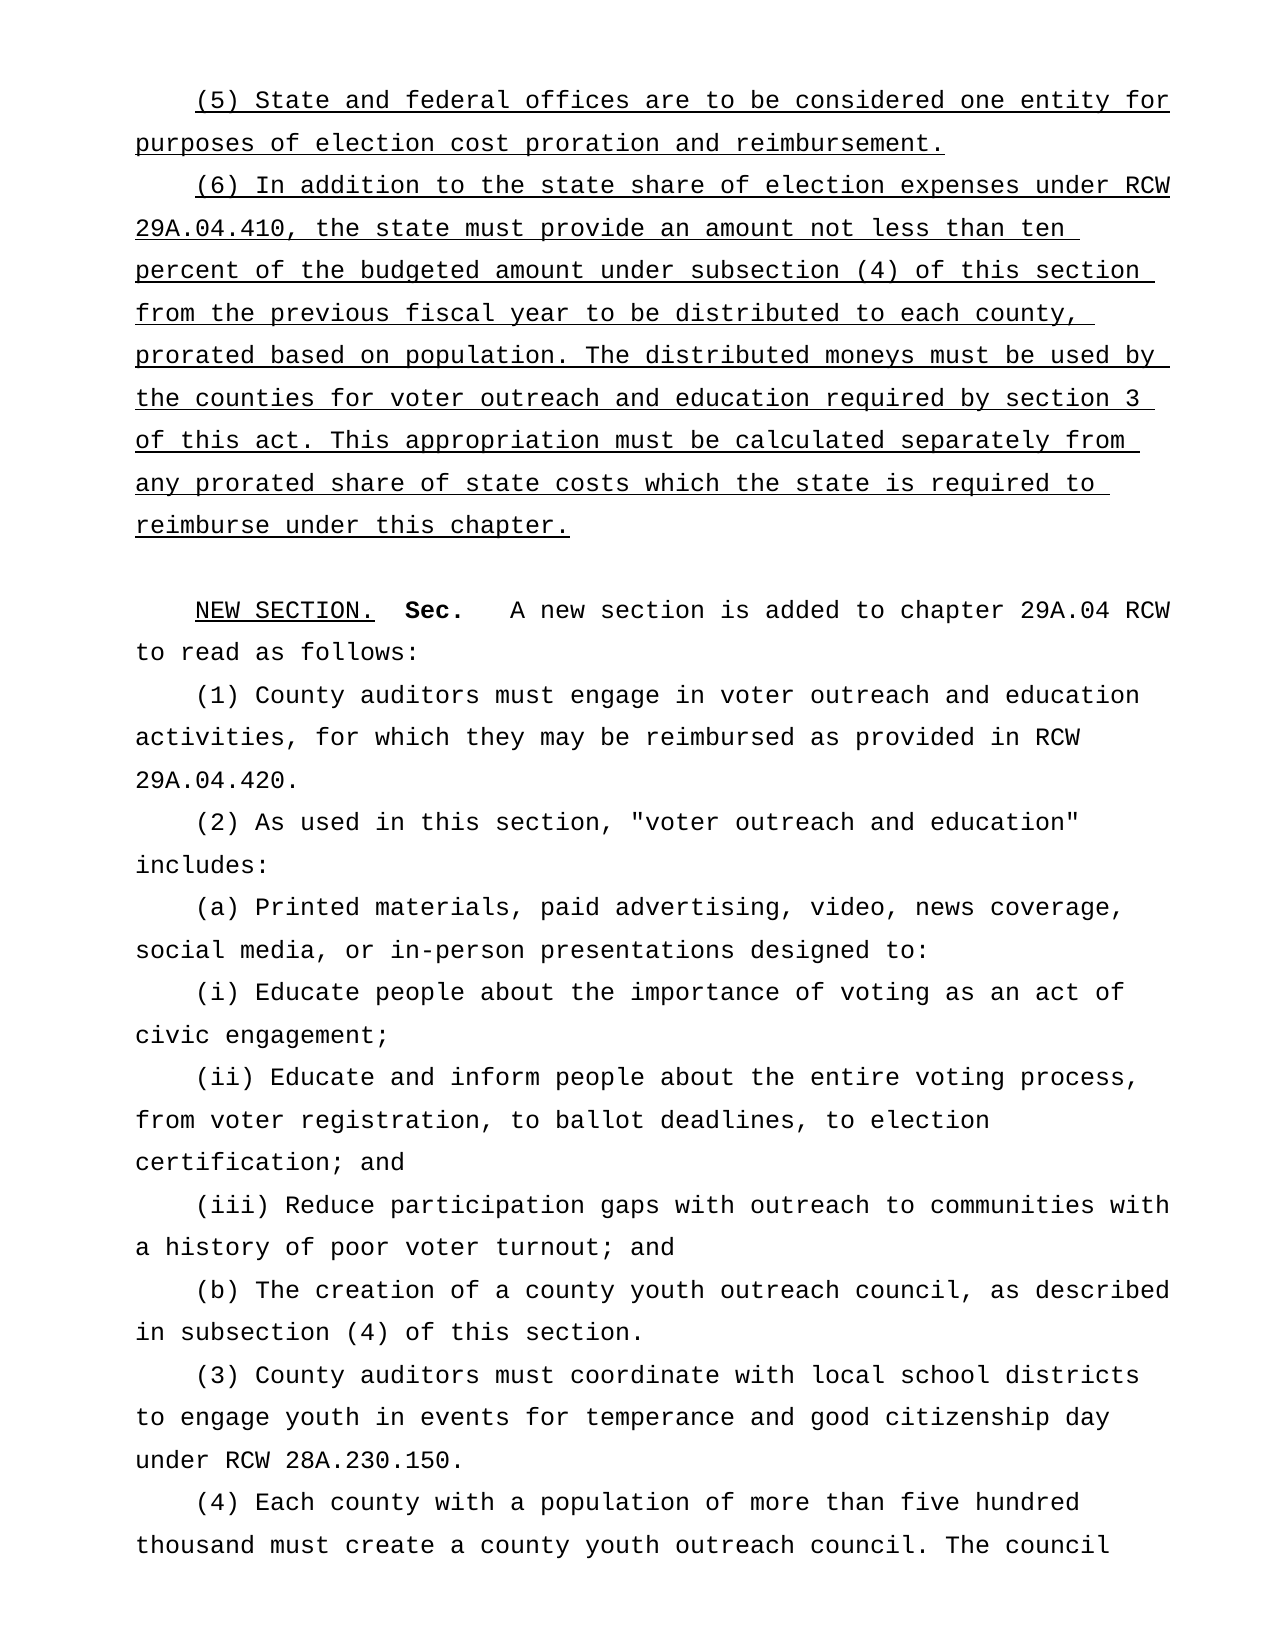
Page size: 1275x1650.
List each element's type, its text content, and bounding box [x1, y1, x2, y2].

text (b) The creation of a county youth outreach council, as described in subsection (4) of this section. [135, 1264, 1170, 1349]
text (6) In addition to the state share of election expenses under RCW 29A.04.410, the state must provide an amount not less than ten percent of the budgeted amount under subsection (4) of this section from the previous fiscal year to be distributed to each county, prorated based on population. The distributed moneys must be used by the counties for voter outreach and education required by section 3 of this act. This appropriation must be calculated separately from any prorated share of state costs which the state is required to reimburse under this chapter. [135, 368, 1170, 542]
text (i) Educate people about the importance of voting as an act of civic engagement; [135, 967, 1170, 1052]
text (1) County auditors must engage in voter outreach and education activities, for which they may be reimbursed as provided in RCW 29A.04.420. [135, 669, 1170, 797]
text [135, 1477, 1170, 1562]
text (3) County auditors must coordinate with local school districts to engage youth in events for temperance and good citizenship day under RCW 28A.230.150. [135, 1349, 1170, 1477]
text (ii) Educate and inform people about the entire voting process, from voter registration, to ballot deadlines, to election certification; and [135, 1052, 1170, 1179]
text NEW SECTION. Sec. A new section is added to chapter 29A.04 RCW to read as follows: [135, 584, 1170, 669]
text (2) As used in this section, "voter outreach and education" includes: [135, 797, 1170, 882]
text (iii) Reduce participation gaps with outreach to communities with a history of poor voter turnout; and [135, 1179, 1170, 1264]
text (5) State and federal offices are to be considered one entity for purposes of election cost proration and reimbursement. [135, 75, 1170, 160]
text (6) In addition to the state share of election expenses under RCW 29A.04.410, the state must provide an amount not less than ten percent of the budgeted amount under subsection (4) of this section from the previous fiscal year to be distributed to each county, prorated based on population. The distributed moneys must be used by the counties for voter outreach and education required by section 3 of this act. This appropriation must be calculated separately from any prorated share of state costs which the state is required to reimburse under this chapter. [135, 160, 1170, 366]
text (a) Printed materials, paid advertising, video, news coverage, social media, or in-person presentations designed to: [135, 882, 1170, 967]
